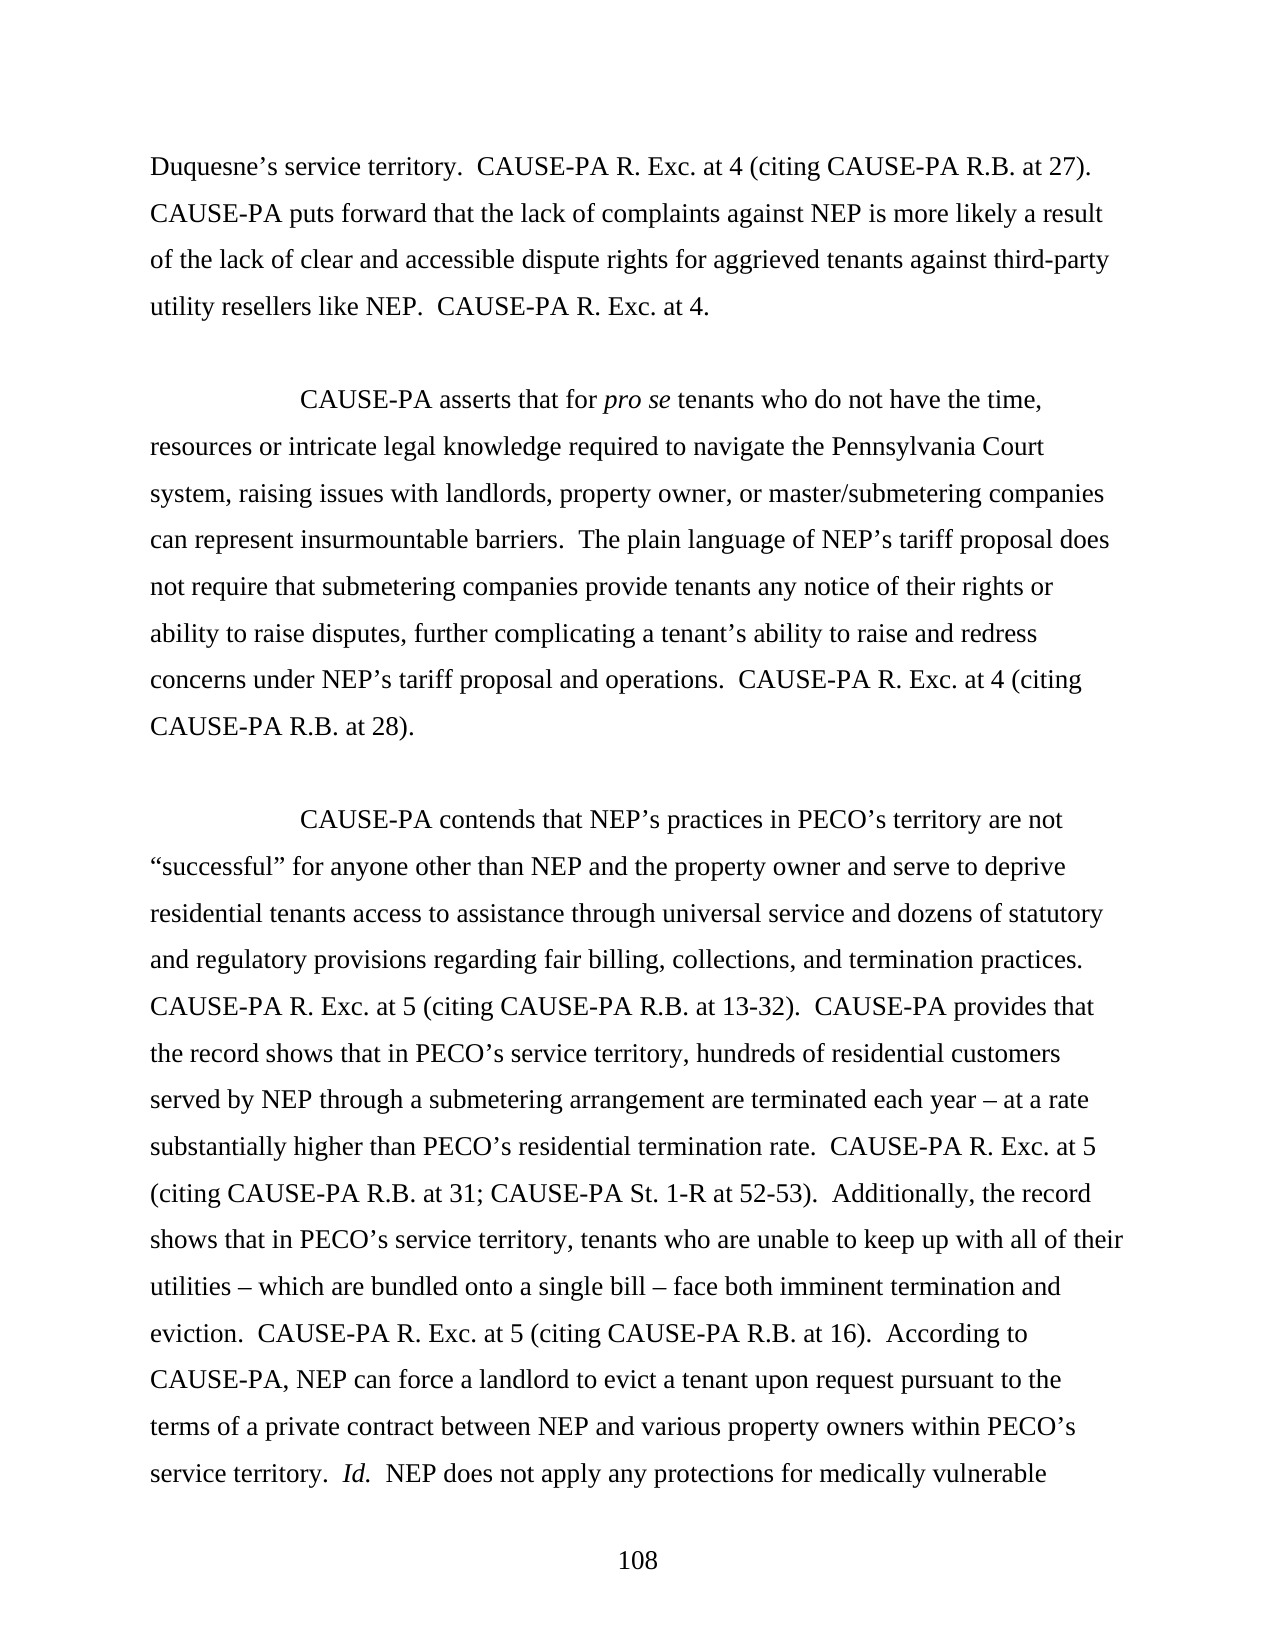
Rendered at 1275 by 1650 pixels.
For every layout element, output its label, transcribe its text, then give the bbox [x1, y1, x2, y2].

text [150, 803, 1125, 1488]
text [150, 150, 1125, 321]
text CAUSE-PA asserts that for pro se tenants who do not have the time, resources or intricate legal knowledge required to navigate the Pennsylvania Court system, raising issues with landlords, property owner, or master/submetering companies can represent insurmountable barriers. The plain language of NEP’s tariff proposal does not require that submetering companies provide tenants any notice of their rights or ability to raise disputes, further complicating a tenant’s ability to raise and redress concerns under NEP’s tariff proposal and operations. CAUSE-PA R. Exc. at 4 (citing CAUSE-PA R.B. at 28). [150, 383, 1125, 741]
